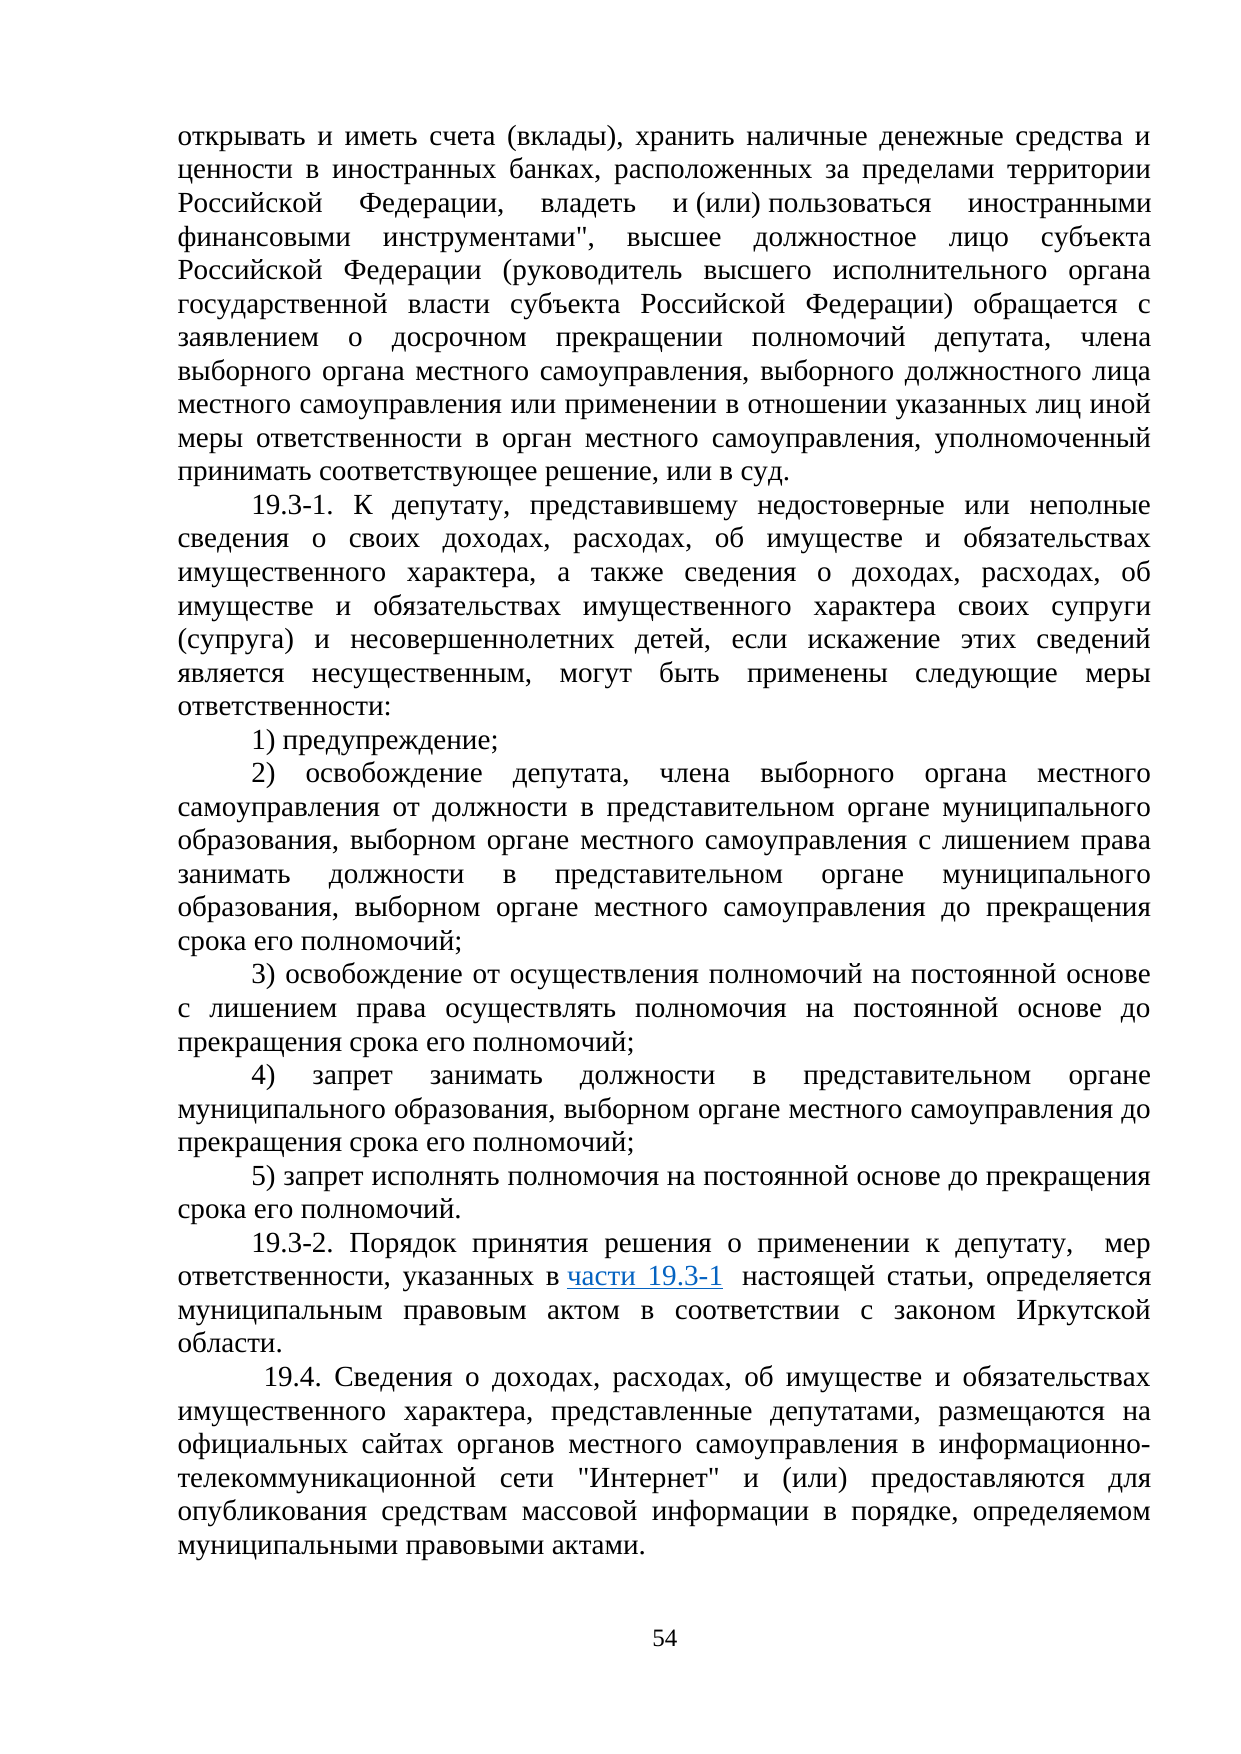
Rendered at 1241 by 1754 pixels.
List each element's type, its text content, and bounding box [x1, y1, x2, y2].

text 19.4. Сведения о доходах, расходах, об имуществе и обязательствах имущественного характера, представленные депутатами, размещаются на официальных сайтах органов местного самоуправления в информационно-телекоммуникационной сети "Интернет" и (или) предоставляются для опубликования средствам массовой информации в порядке, определяемом муниципальными правовыми актами. [177, 1359, 1152, 1560]
text 4) запрет занимать должности в представительном органе муниципального образования, выборном органе местного самоуправления до прекращения срока его полномочий; [177, 1057, 1152, 1158]
text 19.3-1. К депутату, представившему недостоверные или неполные сведения о своих доходах, расходах, об имуществе и обязательствах имущественного характера, а также сведения о доходах, расходах, об имуществе и обязательствах имущественного характера своих супруги (супруга) и несовершеннолетних детей, если искажение этих сведений является несущественным, могут быть применены следующие меры ответственности: [177, 487, 1152, 722]
text 19.3-2. Порядок принятия решения о применении к депутату, мер ответственности, указанных в части 19.3-1 настоящей статьи, определяется муниципальным правовым актом в соответствии с законом Иркутской области. [177, 1225, 1152, 1359]
text 5) запрет исполнять полномочия на постоянной основе до прекращения срока его полномочий. [177, 1158, 1152, 1225]
text 1) предупреждение; [177, 722, 1152, 755]
text 2) освобождение депутата, члена выборного органа местного самоуправления от должности в представительном органе муниципального образования, выборном органе местного самоуправления с лишением права занимать должности в представительном органе муниципального образования, выборном органе местного самоуправления до прекращения срока его полномочий; [177, 755, 1152, 957]
text 3) освобождение от осуществления полномочий на постоянной основе с лишением права осуществлять полномочия на постоянной основе до прекращения срока его полномочий; [177, 957, 1152, 1057]
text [177, 118, 1152, 487]
